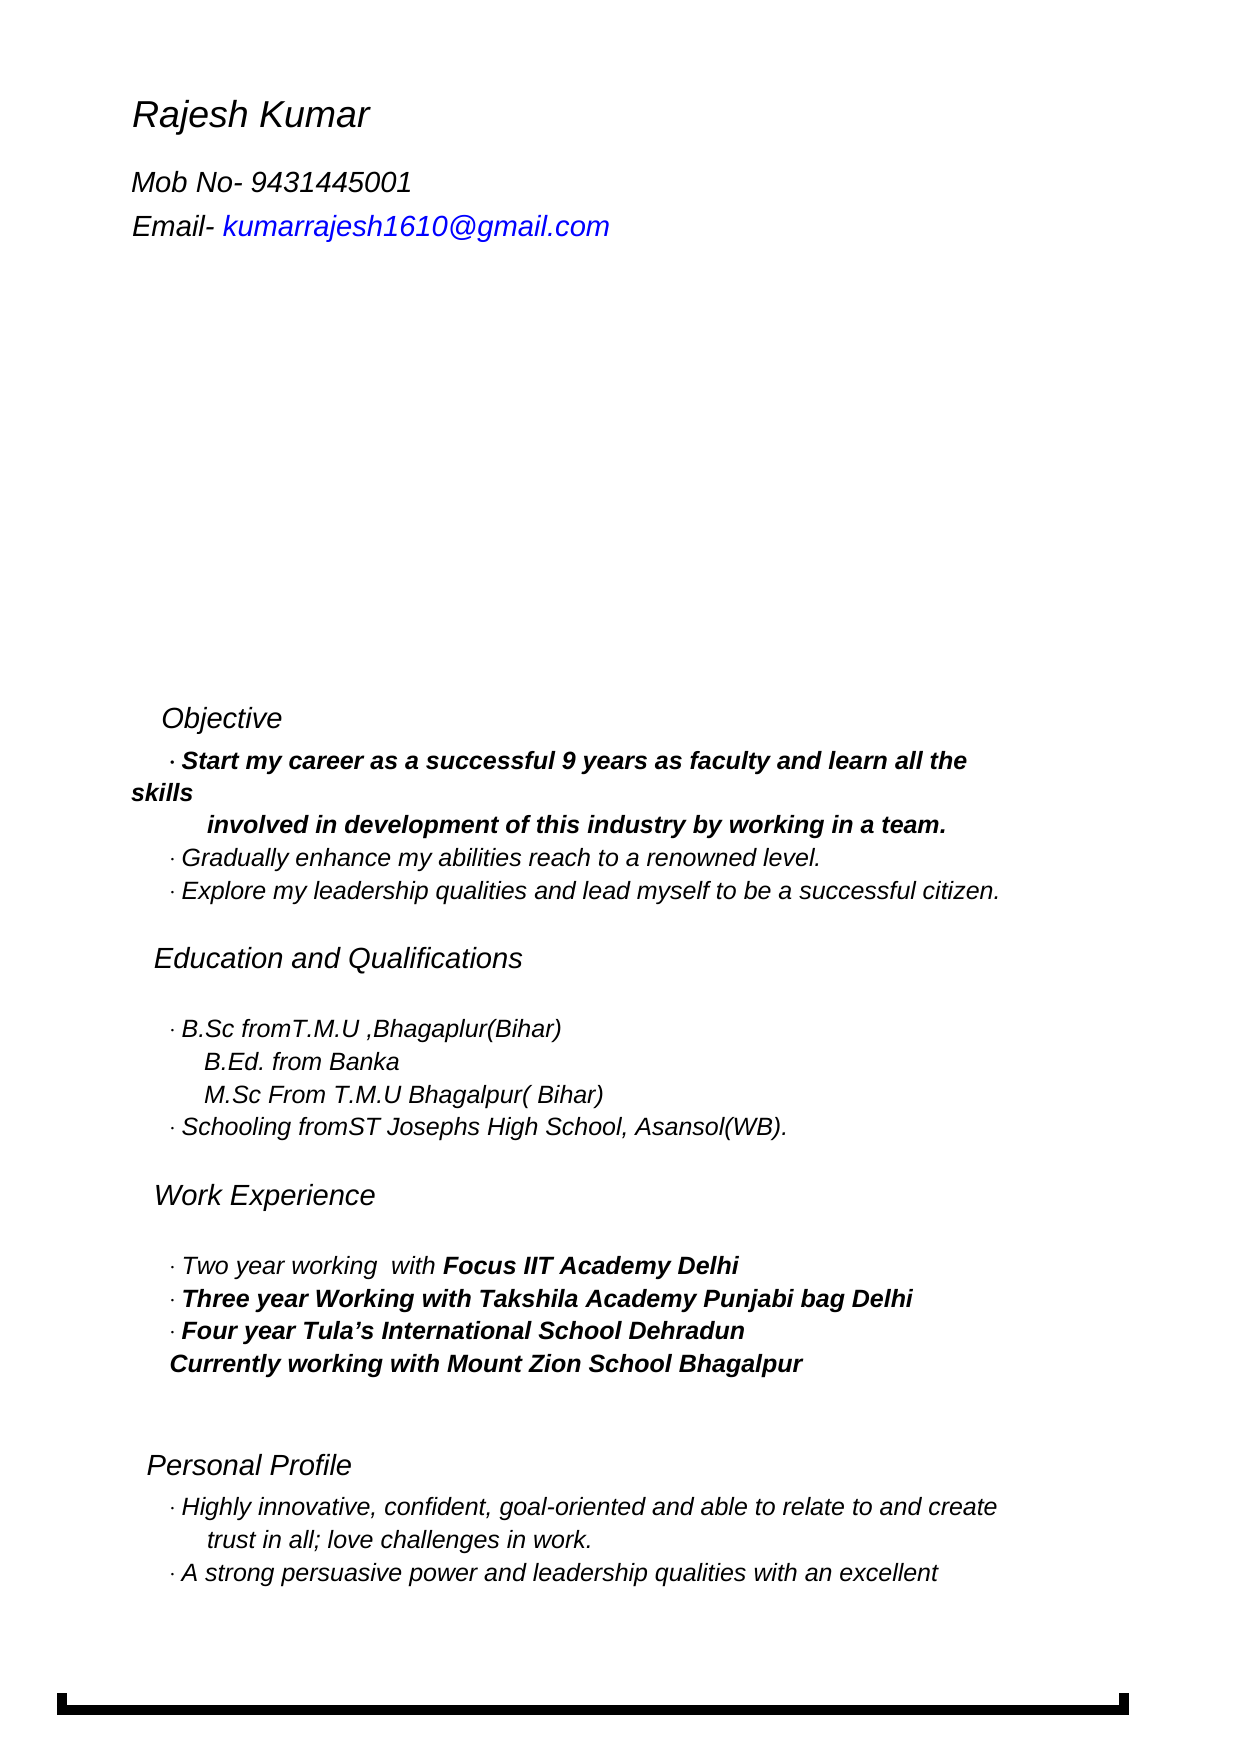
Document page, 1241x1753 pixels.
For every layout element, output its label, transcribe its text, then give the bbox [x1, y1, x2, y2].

text · Schooling fromST Josephs High School, Asansol(WB). [131, 1112, 1030, 1141]
text Mob No- 9431445001 [131, 165, 1030, 198]
text Currently working with Mount Zion School Bhagalpur [131, 1349, 1030, 1378]
text · Start my career as a successful 9 years as faculty and learn all the skills [131, 746, 1030, 806]
text Email- kumarrajesh1610@gmail.com [131, 209, 1030, 243]
text involved in development of this industry by working in a team. [131, 810, 1030, 839]
text · Gradually enhance my abilities reach to a renowned level. [131, 843, 1030, 872]
text Objective [131, 701, 1030, 735]
text Personal Profile [131, 1447, 1030, 1481]
text · Four year Tula’s International School Dehradun [131, 1316, 1030, 1345]
text · B.Sc fromT.M.U ,Bhagaplur(Bihar) [131, 1014, 1030, 1043]
text · Two year working with Focus IIT Academy Delhi [131, 1251, 1030, 1280]
text · A strong persuasive power and leadership qualities with an excellent [131, 1557, 1030, 1586]
text Work Experience [131, 1178, 1030, 1211]
text · Highly innovative, confident, goal-oriented and able to relate to and create [131, 1492, 1030, 1521]
text · Explore my leadership qualities and lead myself to be a successful citizen. [131, 876, 1030, 904]
text Education and Qualifications [131, 941, 1030, 974]
text Rajesh Kumar [131, 92, 1030, 135]
text trust in all; love challenges in work. [131, 1525, 1030, 1553]
text · Three year Working with Takshila Academy Punjabi bag Delhi [131, 1284, 1030, 1312]
text B.Ed. from Banka [131, 1047, 1030, 1076]
text M.Sc From T.M.U Bhagalpur( Bihar) [131, 1079, 1030, 1108]
